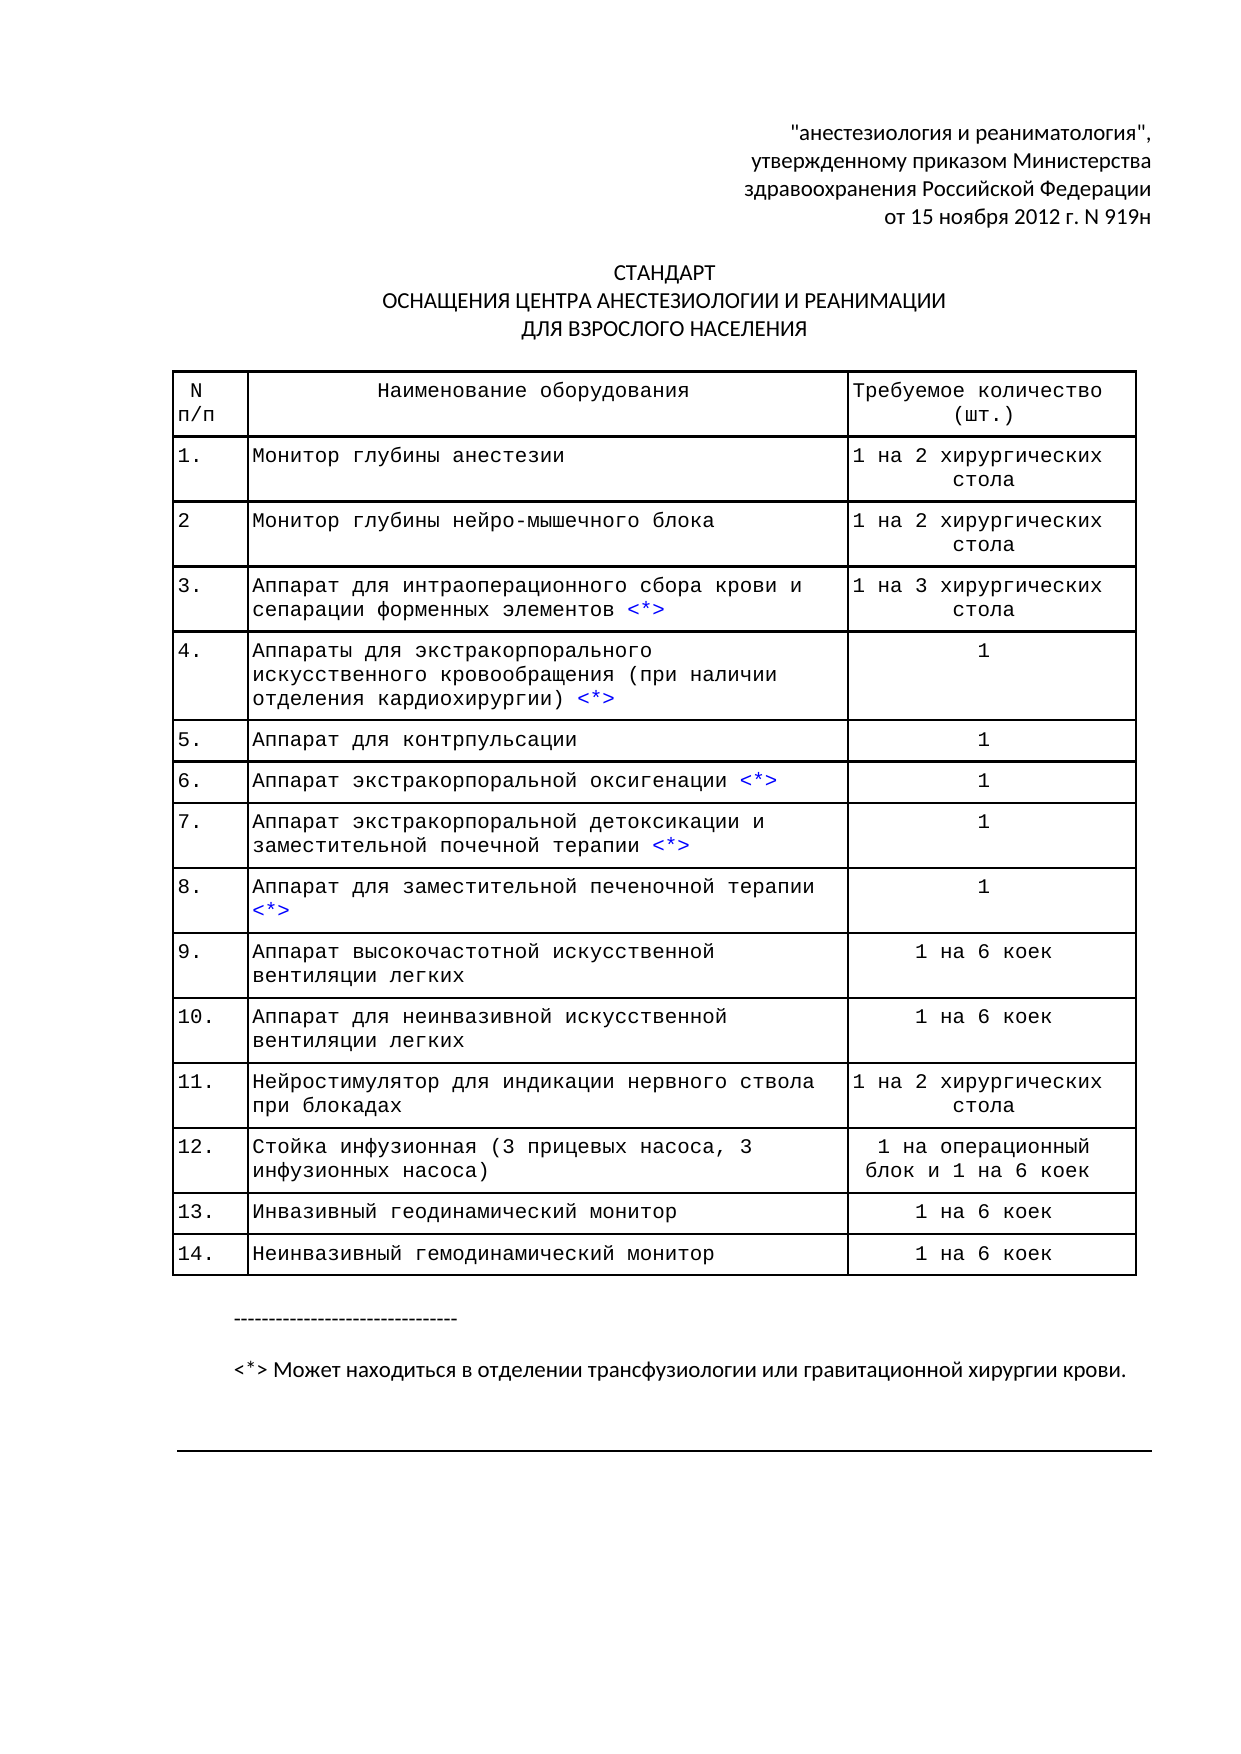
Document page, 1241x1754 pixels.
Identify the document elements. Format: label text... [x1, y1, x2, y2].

table_cell 1 на 6 коек [849, 1235, 1135, 1274]
table_cell Аппарат высокочастотной искусственной вентиляции легких [249, 934, 847, 997]
table_cell 1 на 2 хирургических стола [849, 1064, 1135, 1127]
table_header Наименование оборудования [249, 373, 847, 435]
table_cell 1 на операционный блок и 1 на 6 коек [849, 1129, 1135, 1192]
table_cell Аппараты для экстракорпорального искусственного кровообращения (при наличии отделения кардиохирургии) <*> [249, 633, 847, 719]
text -------------------------------- [177, 1304, 1152, 1332]
table_cell Аппарат для интраоперационного сбора крови и сепарации форменных элементов <*> [249, 568, 847, 630]
table_cell 1 [849, 869, 1135, 932]
text "анестезиология и реаниматология", [177, 118, 1152, 146]
text ДЛЯ ВЗРОСЛОГО НАСЕЛЕНИЯ [177, 314, 1152, 342]
table_cell 4. [174, 633, 247, 719]
table_cell 1 [849, 804, 1135, 867]
text <*> Может находиться в отделении трансфузиологии или гравитационной хирургии крови. [177, 1355, 1152, 1383]
table_cell 1 на 6 коек [849, 1194, 1135, 1233]
table_cell 14. [174, 1235, 247, 1274]
table_cell Нейростимулятор для индикации нервного ствола при блокадах [249, 1064, 847, 1127]
table_cell 1 на 3 хирургических стола [849, 568, 1135, 630]
table_cell Аппарат экстракорпоральной детоксикации и заместительной почечной терапии <*> [249, 804, 847, 867]
text утвержденному приказом Министерства [177, 146, 1152, 174]
table_cell 5. [174, 721, 247, 760]
table_cell 1 [849, 763, 1135, 802]
table_cell 2 [174, 503, 247, 565]
table_cell Аппарат для контрпульсации [249, 721, 847, 760]
table_cell 3. [174, 568, 247, 630]
table_cell 1 на 6 коек [849, 999, 1135, 1062]
text от 15 ноября 2012 г. N 919н [177, 202, 1152, 230]
table_cell 6. [174, 763, 247, 802]
table_cell Аппарат экстракорпоральной оксигенации <*> [249, 763, 847, 802]
table_cell 1 на 6 коек [849, 934, 1135, 997]
text здравоохранения Российской Федерации [177, 174, 1152, 202]
table_header Требуемое количество (шт.) [849, 373, 1135, 435]
table_cell 1 [849, 633, 1135, 719]
table_cell 1 на 2 хирургических стола [849, 438, 1135, 500]
text СТАНДАРТ [177, 258, 1152, 286]
table_cell Монитор глубины нейро-мышечного блока [249, 503, 847, 565]
table_cell 12. [174, 1129, 247, 1192]
text ОСНАЩЕНИЯ ЦЕНТРА АНЕСТЕЗИОЛОГИИ И РЕАНИМАЦИИ [177, 286, 1152, 314]
table_cell Инвазивный геодинамический монитор [249, 1194, 847, 1233]
table_cell 10. [174, 999, 247, 1062]
table_cell 1 [849, 721, 1135, 760]
table_cell Аппарат для заместительной печеночной терапии <*> [249, 869, 847, 932]
table_header N п/п [174, 373, 247, 435]
table_cell 7. [174, 804, 247, 867]
table_cell 1. [174, 438, 247, 500]
table_cell 9. [174, 934, 247, 997]
table_cell Монитор глубины анестезии [249, 438, 847, 500]
table_cell 1 на 2 хирургических стола [849, 503, 1135, 565]
table_cell Стойка инфузионная (3 прицевых насоса, 3 инфузионных насоса) [249, 1129, 847, 1192]
table_cell Аппарат для неинвазивной искусственной вентиляции легких [249, 999, 847, 1062]
table_cell 11. [174, 1064, 247, 1127]
table_cell Неинвазивный гемодинамический монитор [249, 1235, 847, 1274]
table_cell 13. [174, 1194, 247, 1233]
table_cell 8. [174, 869, 247, 932]
